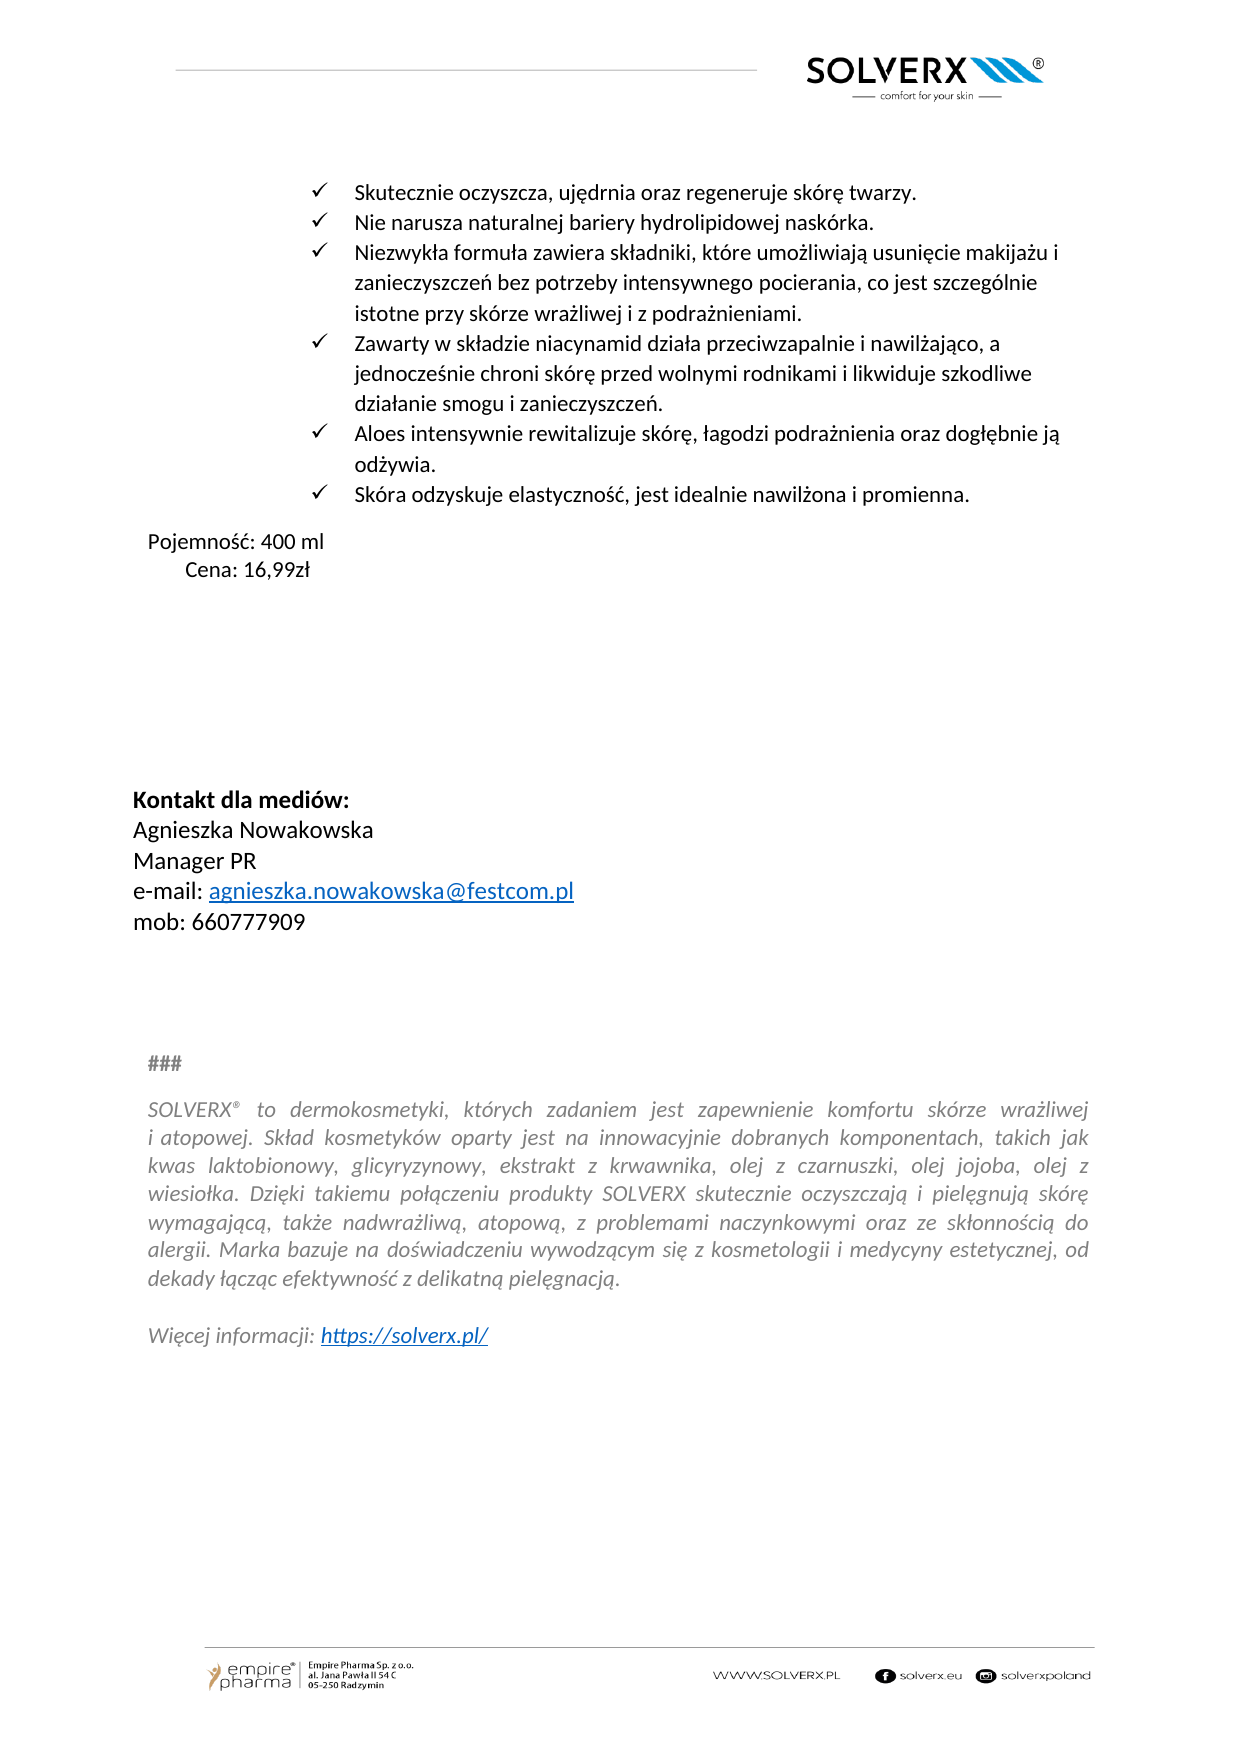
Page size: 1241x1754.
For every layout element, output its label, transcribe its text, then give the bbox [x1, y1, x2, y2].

list Skutecznie oczyszcza, ujędrnia oraz regeneruje skórę twarzy. [310, 178, 1093, 206]
list Skóra odzyskuje elastyczność, jest idealnie nawilżona i promienna. [310, 480, 1093, 508]
text mob: 660777909 [133, 906, 1093, 937]
list Zawarty w składzie niacynamid działa przeciwzapalnie i nawilżająco, a jednocześnie chroni skórę przed wolnymi rodnikami i likwiduje szkodliwe działanie smogu i zanieczyszczeń. [310, 329, 1093, 417]
list Niezwykła formuła zawiera składniki, które umożliwiają usunięcie makijażu i zanieczyszczeń bez potrzeby intensywnego pocierania, co jest szczególnie istotne przy skórze wrażliwej i z podrażnieniami. [310, 238, 1093, 327]
text Kontakt dla mediów: [133, 784, 1093, 814]
picture [147, 1619, 1152, 1711]
text Więcej informacji: https://solverx.pl/ [148, 1321, 1093, 1349]
list Nie narusza naturalnej bariery hydrolipidowej naskórka. [310, 208, 1093, 236]
text Pojemność: 400 ml [148, 527, 1093, 555]
text ### [148, 1049, 1093, 1077]
text Manager PR [133, 845, 1093, 876]
text SOLVERX® to dermokosmetyki, których zadaniem jest zapewnienie komfortu skórze wrażliwej i atopowej. Skład kosmetyków oparty jest na innowacyjnie dobranych komponentach, takich jak kwas laktobionowy, glicyryzynowy, ekstrakt z krwawnika, olej z czarnuszki, olej jojoba, olej z wiesiołka. Dzięki takiemu połączeniu produkty SOLVERX skutecznie oczyszczają i pielęgnują skórę wymagającą, także nadwrażliwą, atopową, z problemami naczynkowymi oraz ze skłonnością do alergii. Marka bazuje na doświadczeniu wywodzącym się z kosmetologii i medycyny estetycznej, od dekady łącząc efektywność z delikatną pielęgnacją. [148, 1096, 1093, 1292]
text Cena: 16,99zł [185, 555, 1093, 583]
text e-mail: agnieszka.nowakowska@festcom.pl [133, 876, 1093, 906]
list Aloes intensywnie rewitalizuje skórę, łagodzi podrażnienia oraz dogłębnie ją odżywia. [310, 419, 1093, 478]
text Agnieszka Nowakowska [133, 814, 1093, 845]
picture [118, 29, 1122, 122]
